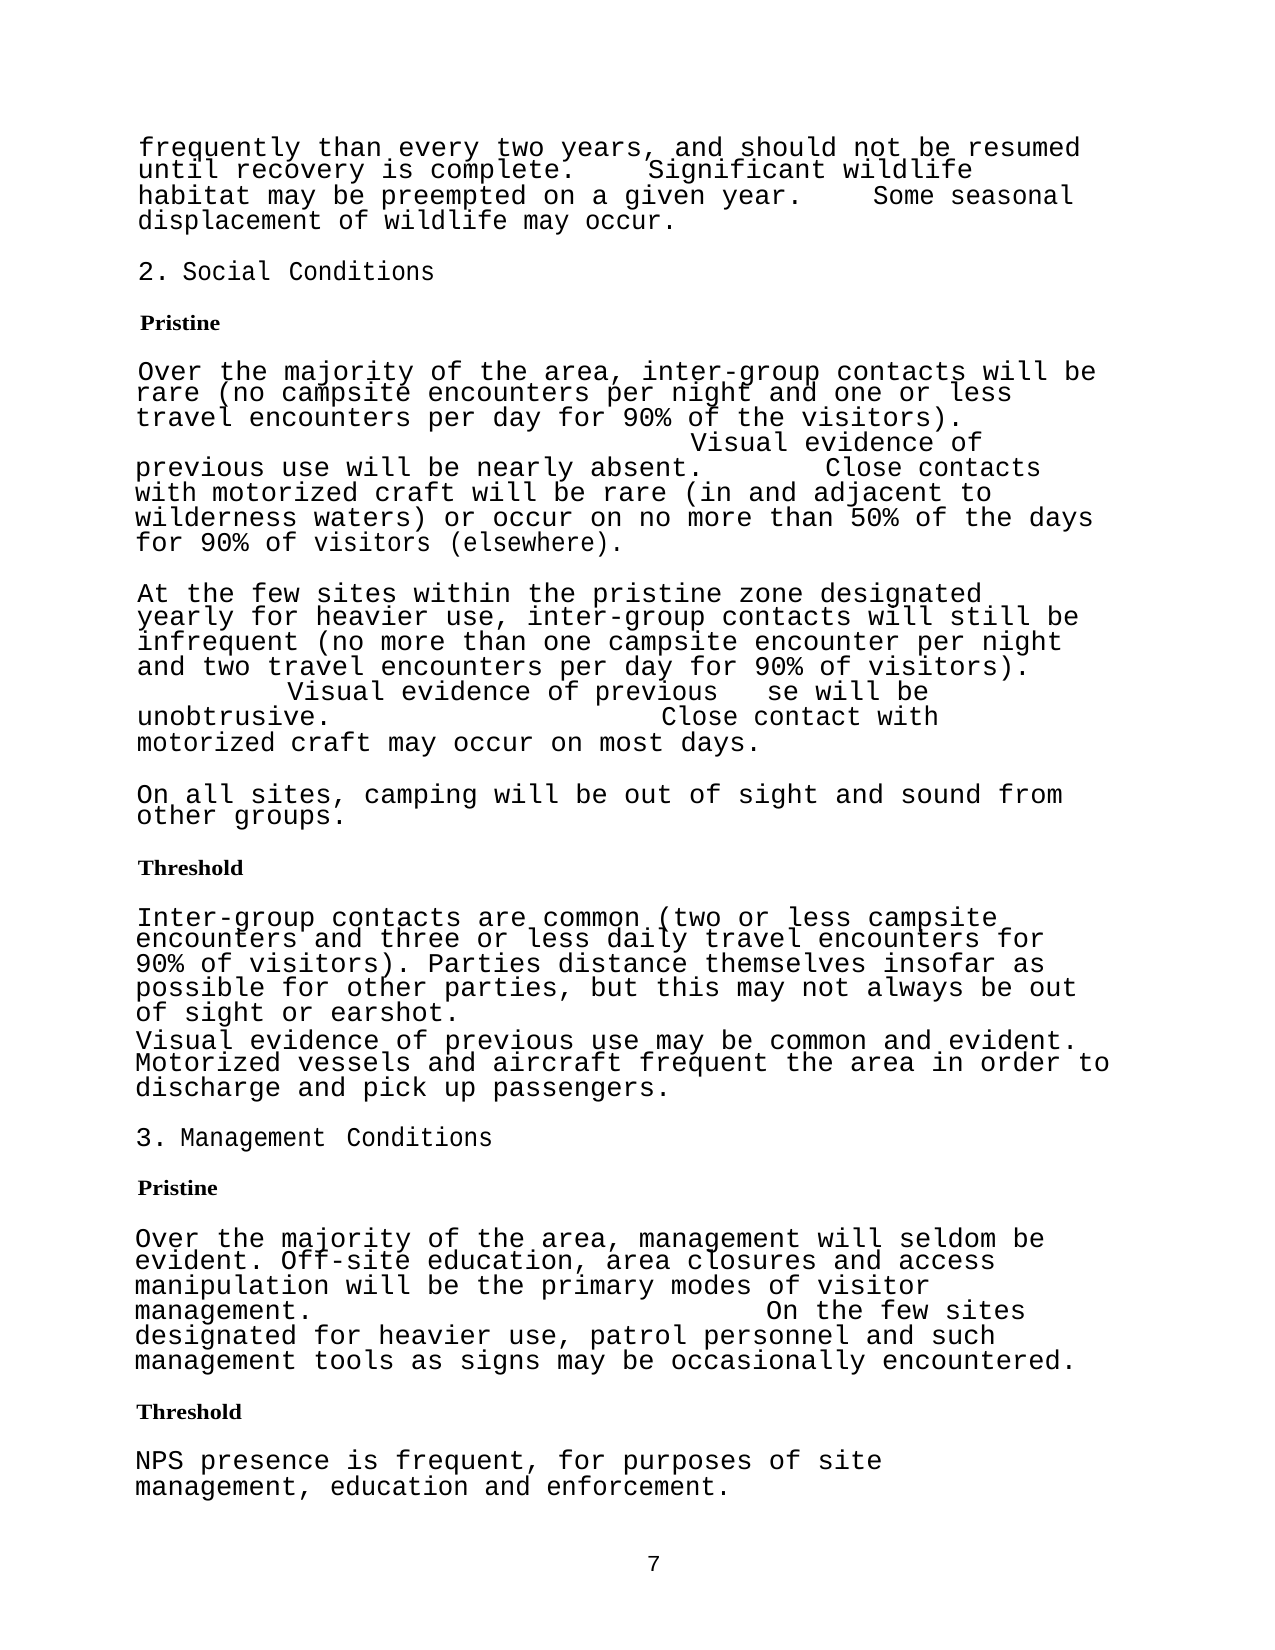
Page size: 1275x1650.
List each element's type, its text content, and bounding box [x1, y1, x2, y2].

text At the few sites within the pristine zone designated yearly for heavier use, inter-group contacts will still be infrequent (no more than one campsite encounter per night and two travel encounters per day for 90% of visitors). Visual evidence of previous se will be unobtrusive. Close contact with motorized craft may occur on most days. [137, 583, 1085, 759]
list Management Conditions [135, 1124, 1127, 1155]
text Threshold [138, 855, 1127, 880]
text Over the majority of the area, management will seldom be evident. Off-site education, area closures and access manipulation will be the primary modes of visitor management. On the few sites designated for heavier use, patrol personnel and such management tools as signs may be occasionally encountered. [134, 1228, 1115, 1377]
text Inter-group contacts are common (two or less campsite encounters and three or less daily travel encounters for 90% of visitors). Parties distance themselves insofar as possible for other parties, but this may not always be out of sight or earshot. [135, 907, 1097, 1029]
text On all sites, camping will be out of sight and sound from other groups. [136, 784, 1085, 833]
list Social Conditions [138, 258, 1127, 289]
text Over the majority of the area, inter-group contacts will be rare (no campsite encounters per night and one or less travel encounters per day for 90% of the visitors). Visual evidence of previous use will be nearly absent. Close contacts with motorized craft will be rare (in and adjacent to wilderness waters) or occur on no more than 50% of the days for 90% of visitors (elsewhere). [135, 360, 1101, 559]
text frequently than every two years, and should not be resumed until recovery is complete. Significant wildlife habitat may be preempted on a given year. Some seasonal displacement of wildlife may occur. [137, 137, 1101, 237]
text Pristine [137, 1175, 1127, 1200]
text Visual evidence of previous use may be common and evident. Motorized vessels and aircraft frequent the area in order to discharge and pick up passengers. [135, 1030, 1116, 1104]
text 7 [180, 1550, 1127, 1576]
text Threshold [136, 1399, 1127, 1424]
text NPS presence is frequent, for purposes of site management, education and enforcement. [135, 1449, 1007, 1500]
text Pristine [140, 310, 1127, 335]
